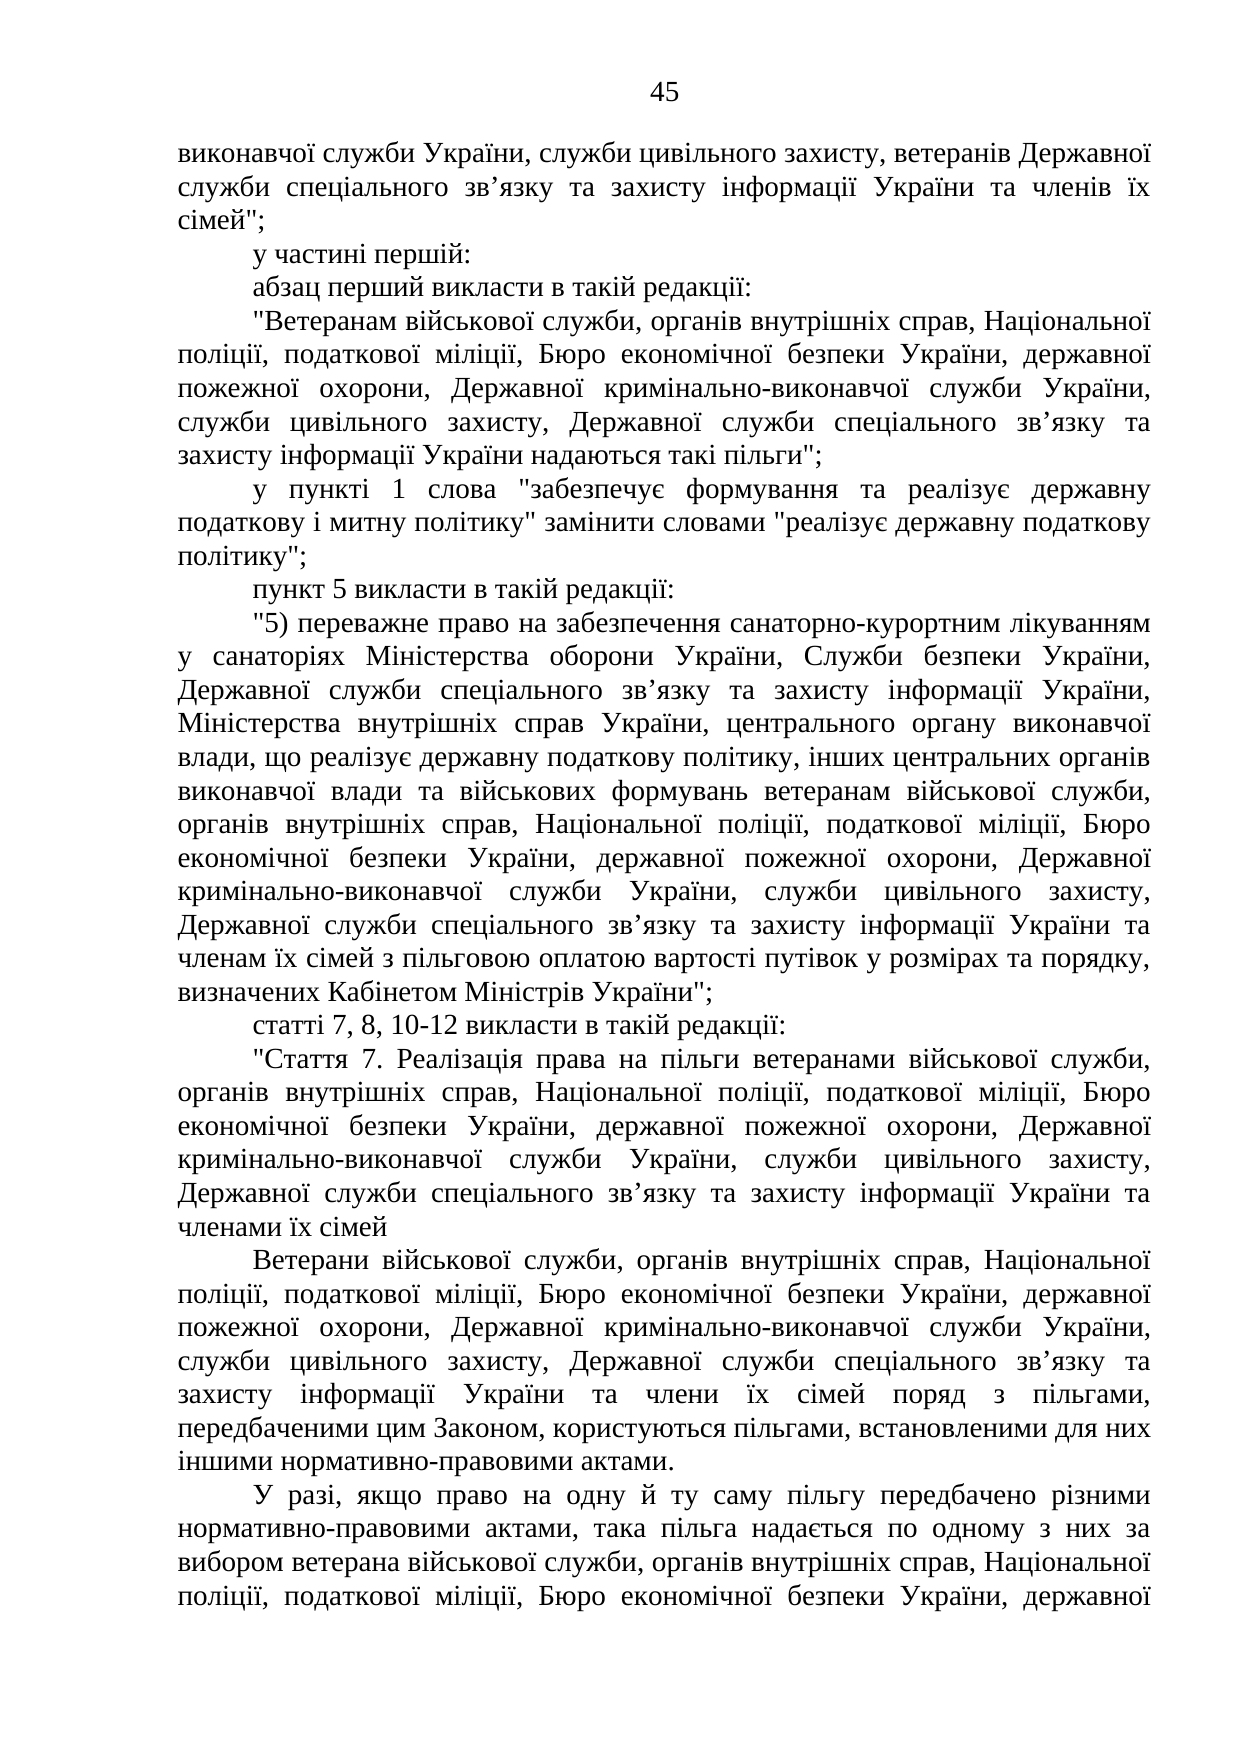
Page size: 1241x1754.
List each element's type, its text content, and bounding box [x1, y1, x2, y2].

text "5) переважне право на забезпечення санаторно-курортним лікуванням у санаторіях Міністерства оборони України, Служби безпеки України, Державної служби спеціального зв’язку та захисту інформації України, Міністерства внутрішніх справ України, центрального органу виконавчої влади, що реалізує державну податкову політику, інших центральних органів виконавчої влади та військових формувань ветеранам військової служби, органів внутрішніх справ, Національної поліції, податкової міліції, Бюро економічної безпеки України, державної пожежної охорони, Державної кримінально-виконавчої служби України, служби цивільного захисту, Державної служби спеціального зв’язку та захисту інформації України та членам їх сімей з пільговою оплатою вартості путівок у розмірах та порядку, визначених Кабінетом Міністрів України"; [177, 605, 1152, 1007]
text пункт 5 викласти в такій редакції: [177, 571, 1152, 605]
text у пункті 1 слова "забезпечує формування та реалізує державну податкову і митну політику" замінити словами "реалізує державну податкову політику"; [177, 471, 1152, 571]
text "Стаття 7. Реалізація права на пільги ветеранами військової служби, органів внутрішніх справ, Національної поліції, податкової міліції, Бюро економічної безпеки України, державної пожежної охорони, Державної кримінально-виконавчої служби України, служби цивільного захисту, Державної служби спеціального зв’язку та захисту інформації України та членами їх сімей [177, 1041, 1152, 1242]
text абзац перший викласти в такій редакції: [177, 269, 1152, 303]
text Ветерани військової служби, органів внутрішніх справ, Національної поліції, податкової міліції, Бюро економічної безпеки України, державної пожежної охорони, Державної кримінально-виконавчої служби України, служби цивільного захисту, Державної служби спеціального зв’язку та захисту інформації України та члени їх сімей поряд з пільгами, передбаченими цим Законом, користуються пільгами, встановленими для них іншими нормативно-правовими актами. [177, 1242, 1152, 1477]
text у частині першій: [177, 236, 1152, 269]
text "Ветеранам військової служби, органів внутрішніх справ, Національної поліції, податкової міліції, Бюро економічної безпеки України, державної пожежної охорони, Державної кримінально-виконавчої служби України, служби цивільного захисту, Державної служби спеціального зв’язку та захисту інформації України надаються такі пільги"; [177, 303, 1152, 471]
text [177, 1477, 1152, 1611]
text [177, 135, 1152, 236]
text статті 7, 8, 10-12 викласти в такій редакції: [177, 1007, 1152, 1041]
